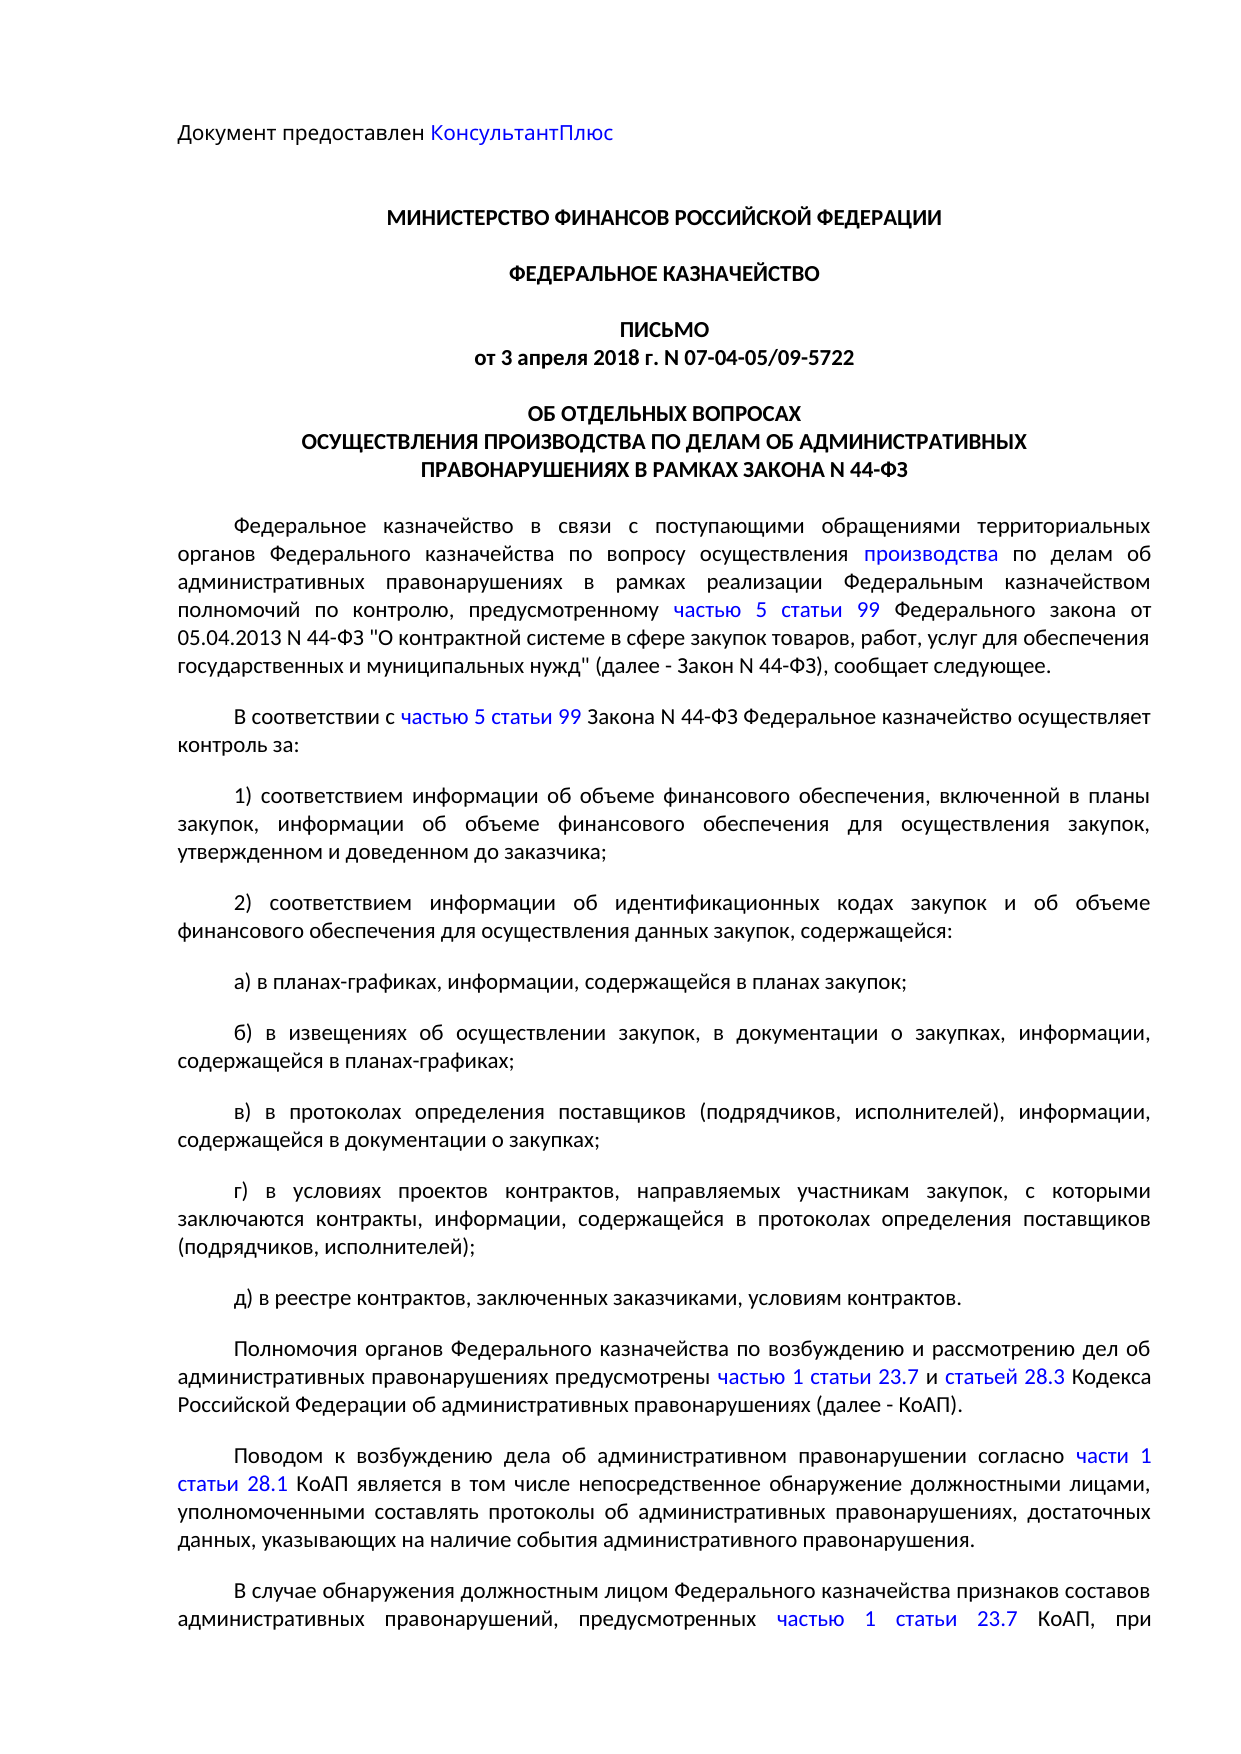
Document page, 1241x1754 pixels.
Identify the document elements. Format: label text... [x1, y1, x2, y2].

text В соответствии с частью 5 статьи 99 Закона N 44-ФЗ Федеральное казначейство осуществляет контроль за: [177, 702, 1152, 758]
text б) в извещениях об осуществлении закупок, в документации о закупках, информации, содержащейся в планах-графиках; [177, 1018, 1152, 1074]
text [177, 1576, 1152, 1632]
title ОБ ОТДЕЛЬНЫХ ВОПРОСАХ [177, 399, 1152, 427]
text Полномочия органов Федерального казначейства по возбуждению и рассмотрению дел об административных правонарушениях предусмотрены частью 1 статьи 23.7 и статьей 28.3 Кодекса Российской Федерации об административных правонарушениях (далее - КоАП). [177, 1334, 1152, 1418]
title от 3 апреля 2018 г. N 07-04-05/09-5722 [177, 343, 1152, 371]
text а) в планах-графиках, информации, содержащейся в планах закупок; [177, 967, 1152, 995]
title Документ предоставлен КонсультантПлюс [177, 118, 1152, 175]
title ФЕДЕРАЛЬНОЕ КАЗНАЧЕЙСТВО [177, 259, 1152, 287]
text в) в протоколах определения поставщиков (подрядчиков, исполнителей), информации, содержащейся в документации о закупках; [177, 1097, 1152, 1153]
text г) в условиях проектов контрактов, направляемых участникам закупок, с которыми заключаются контракты, информации, содержащейся в протоколах определения поставщиков (подрядчиков, исполнителей); [177, 1176, 1152, 1260]
title МИНИСТЕРСТВО ФИНАНСОВ РОССИЙСКОЙ ФЕДЕРАЦИИ [177, 203, 1152, 231]
text Федеральное казначейство в связи с поступающими обращениями территориальных органов Федерального казначейства по вопросу осуществления производства по делам об административных правонарушениях в рамках реализации Федеральным казначейством полномочий по контролю, предусмотренному частью 5 статьи 99 Федерального закона от 05.04.2013 N 44-ФЗ "О контрактной системе в сфере закупок товаров, работ, услуг для обеспечения государственных и муниципальных нужд" (далее - Закон N 44-ФЗ), сообщает следующее. [177, 511, 1152, 679]
text д) в реестре контрактов, заключенных заказчиками, условиям контрактов. [177, 1283, 1152, 1311]
title ОСУЩЕСТВЛЕНИЯ ПРОИЗВОДСТВА ПО ДЕЛАМ ОБ АДМИНИСТРАТИВНЫХ [177, 427, 1152, 455]
text 1) соответствием информации об объеме финансового обеспечения, включенной в планы закупок, информации об объеме финансового обеспечения для осуществления закупок, утвержденном и доведенном до заказчика; [177, 781, 1152, 865]
text Поводом к возбуждению дела об административном правонарушении согласно части 1 статьи 28.1 КоАП является в том числе непосредственное обнаружение должностными лицами, уполномоченными составлять протоколы об административных правонарушениях, достаточных данных, указывающих на наличие события административного правонарушения. [177, 1441, 1152, 1553]
title ПРАВОНАРУШЕНИЯХ В РАМКАХ ЗАКОНА N 44-ФЗ [177, 455, 1152, 483]
title ПИСЬМО [177, 315, 1152, 343]
text 2) соответствием информации об идентификационных кодах закупок и об объеме финансового обеспечения для осуществления данных закупок, содержащейся: [177, 888, 1152, 944]
